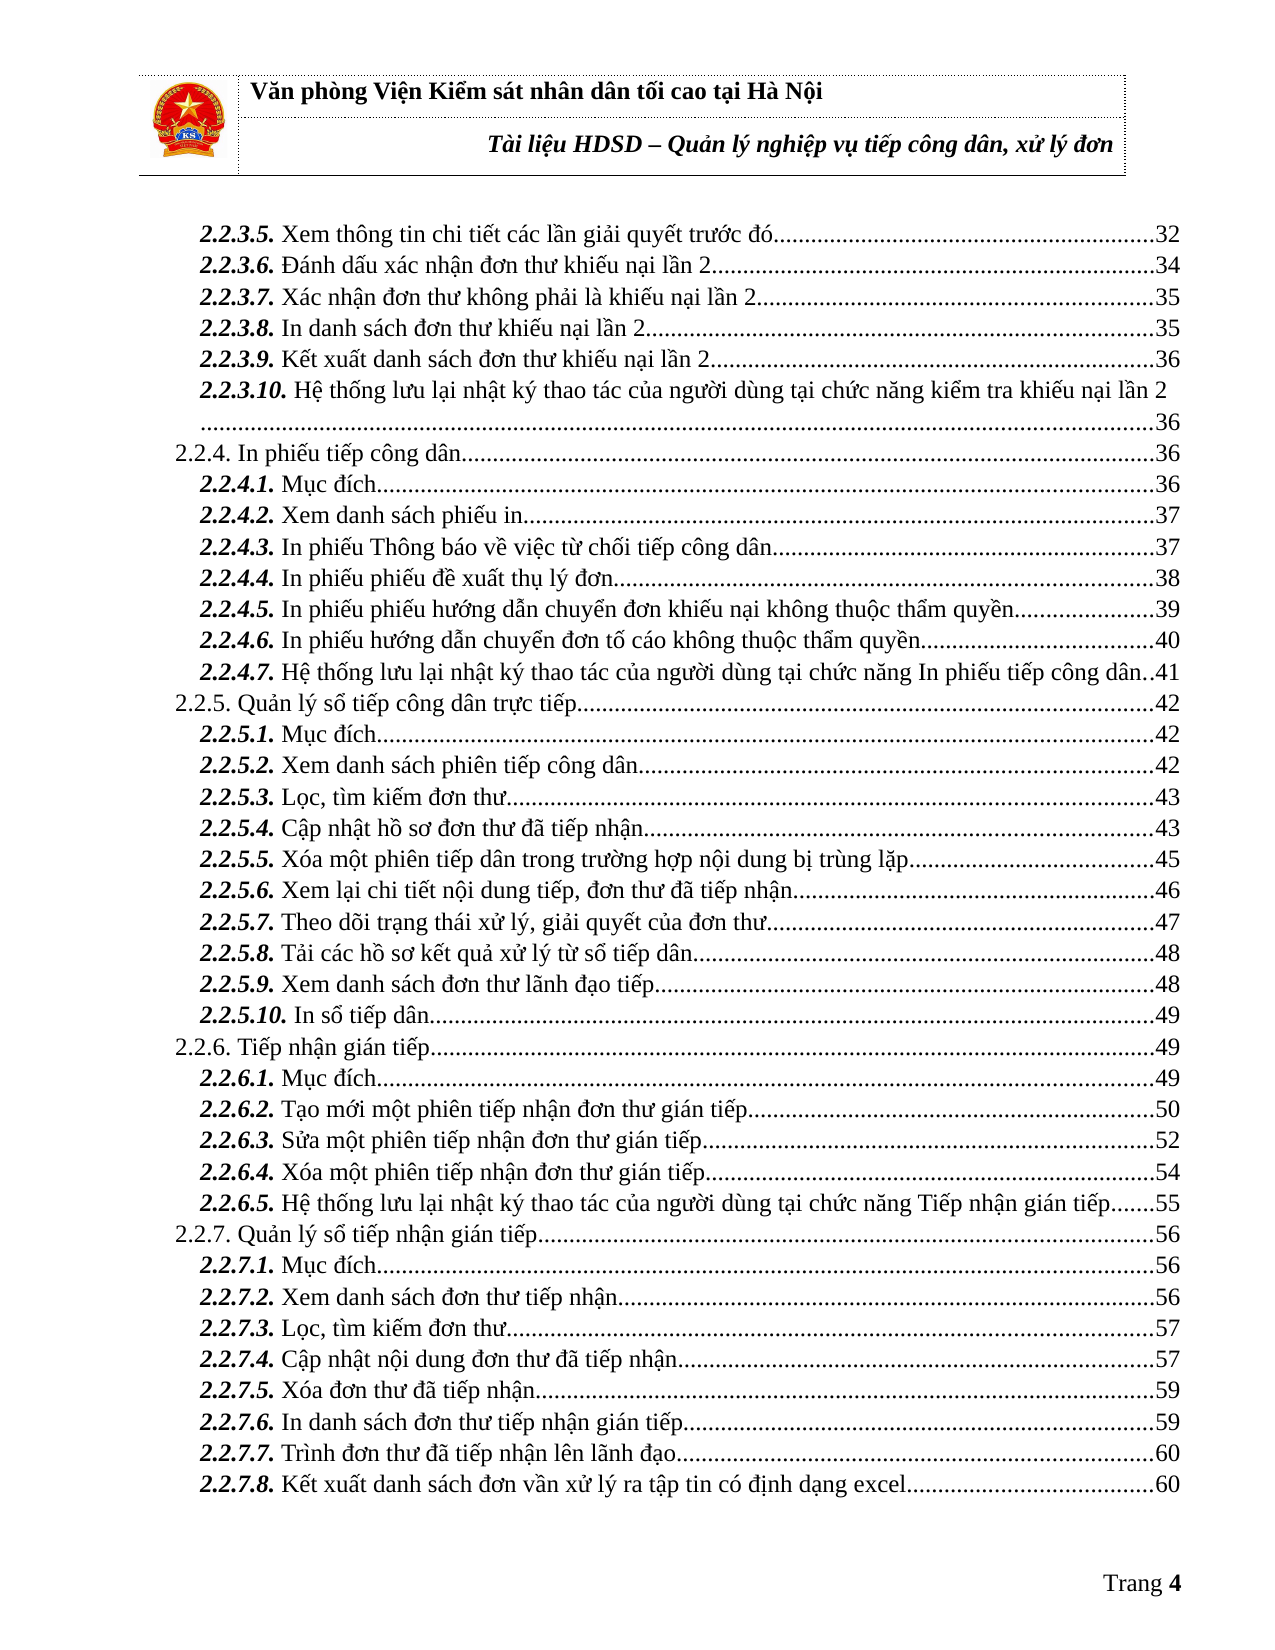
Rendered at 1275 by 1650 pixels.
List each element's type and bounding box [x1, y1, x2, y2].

picture [150, 80, 228, 158]
